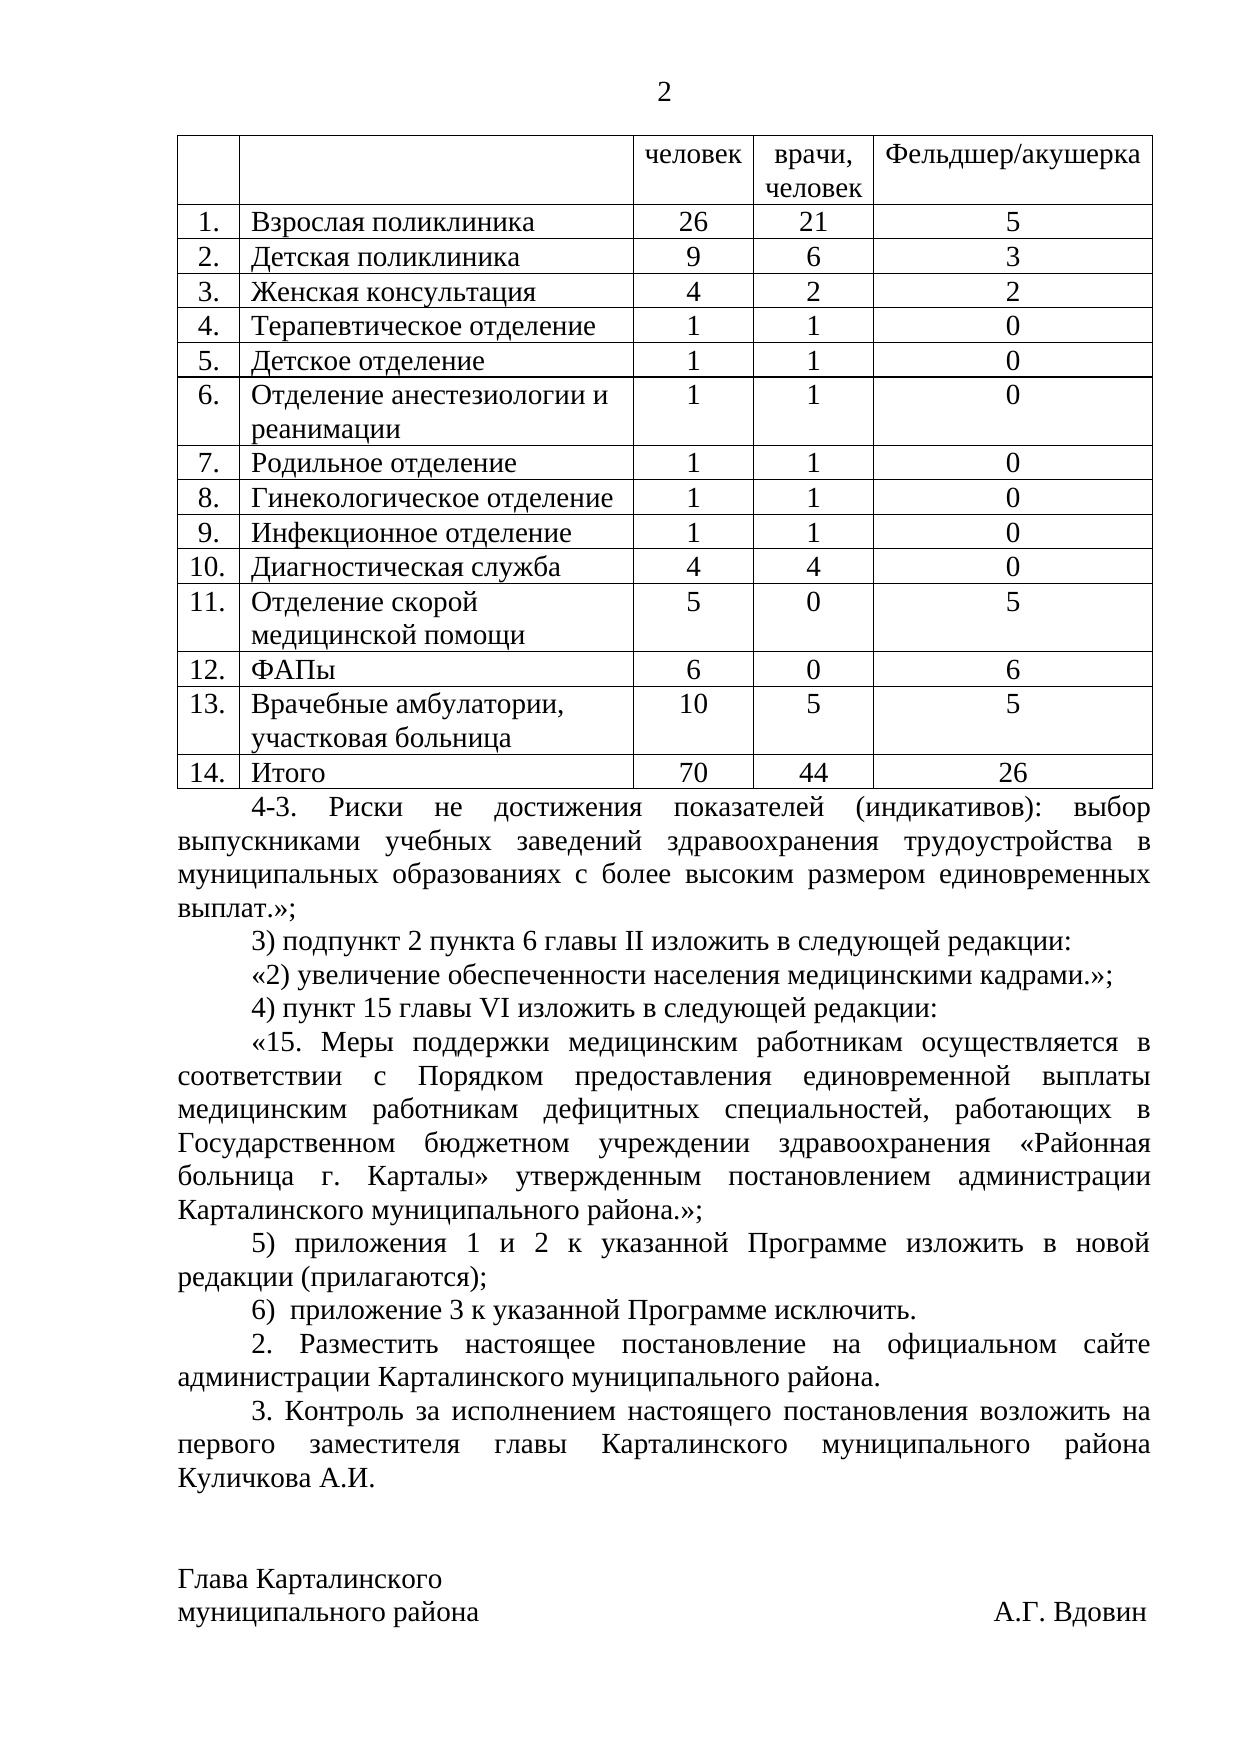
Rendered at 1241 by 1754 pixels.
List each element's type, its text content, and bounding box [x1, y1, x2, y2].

table_cell 0 [874, 343, 1152, 376]
table_cell 6. [178, 378, 239, 444]
table_cell 26 [634, 205, 753, 238]
table_cell Итого [240, 755, 633, 788]
table_cell Женская консультация [240, 274, 633, 307]
table_cell Взрослая поликлиника [240, 205, 633, 238]
table_cell ФАПы [240, 652, 633, 686]
table_cell 5 [874, 584, 1152, 651]
table_cell 1 [634, 378, 753, 444]
table_cell 1 [634, 308, 753, 342]
table_cell 5. [178, 343, 239, 376]
table_cell 0 [874, 446, 1152, 479]
table_cell 1 [634, 446, 753, 479]
text 4-3. Риски не достижения показателей (индикативов): выбор выпускниками учебных заведений здравоохранения трудоустройства в муниципальных образованиях с более высоким размером единовременных выплат.»; [177, 789, 1152, 923]
table_cell 1 [634, 343, 753, 376]
table_cell 14. [178, 755, 239, 788]
table_cell 6 [754, 239, 873, 273]
table_cell Гинекологическое отделение [240, 480, 633, 514]
table_cell 8. [178, 480, 239, 514]
table_cell 2 [754, 274, 873, 307]
text 3. Контроль за исполнением настоящего постановления возложить на первого заместителя главы Карталинского муниципального района Куличкова А.И. [177, 1393, 1152, 1494]
table_cell Детская поликлиника [240, 239, 633, 273]
table_cell 1 [754, 308, 873, 342]
table_cell 1 [754, 446, 873, 479]
table_cell 5 [634, 584, 753, 651]
table_cell 6 [634, 652, 753, 686]
table_cell Отделение скорой медицинской помощи [240, 584, 633, 651]
table_cell 0 [754, 584, 873, 651]
table_cell Инфекционное отделение [240, 515, 633, 548]
table_cell 0 [754, 652, 873, 686]
table_cell 26 [874, 755, 1152, 788]
table_cell 13. [178, 687, 239, 754]
text муниципального района А.Г. Вдовин [177, 1594, 1152, 1628]
text «15. Меры поддержки медицинским работникам осуществляется в соответствии с Порядком предоставления единовременной выплаты медицинским работникам дефицитных специальностей, работающих в Государственном бюджетном учреждении здравоохранения «Районная больница г. Карталы» утвержденным постановлением администрации Карталинского муниципального района.»; [177, 1024, 1152, 1225]
table_cell Терапевтическое отделение [240, 308, 633, 342]
table_cell 12. [178, 652, 239, 686]
text 6) приложение 3 к указанной Программе исключить. [177, 1292, 1152, 1326]
table_cell 5 [754, 687, 873, 754]
table_cell 44 [754, 755, 873, 788]
table_cell 70 [634, 755, 753, 788]
table_cell Фельдшер/акушерка [874, 136, 1152, 203]
table_cell 0 [874, 515, 1152, 548]
table_cell 0 [874, 480, 1152, 514]
table_cell 11. [178, 584, 239, 651]
table_cell 1 [754, 343, 873, 376]
table_cell 1 [754, 378, 873, 444]
table_cell 2. [178, 239, 239, 273]
table_cell Диагностическая служба [240, 549, 633, 583]
table_cell 6 [874, 652, 1152, 686]
table_cell 0 [874, 549, 1152, 583]
table_cell 21 [754, 205, 873, 238]
text 4) пункт 15 главы VI изложить в следующей редакции: [177, 991, 1152, 1024]
text 5) приложения 1 и 2 к указанной Программе изложить в новой редакции (прилагаются); [177, 1225, 1152, 1292]
text 3) подпункт 2 пункта 6 главы II изложить в следующей редакции: [177, 923, 1152, 957]
table_cell 1 [754, 480, 873, 514]
table_cell 5 [874, 205, 1152, 238]
table_cell Детское отделение [240, 343, 633, 376]
table_cell 4 [754, 549, 873, 583]
text Глава Карталинского [177, 1561, 1152, 1594]
table_cell 4. [178, 308, 239, 342]
table_cell 3. [178, 274, 239, 307]
table_cell 1 [634, 515, 753, 548]
table_cell 3 [874, 239, 1152, 273]
table_cell 1. [178, 205, 239, 238]
table_cell 9. [178, 515, 239, 548]
table_cell 7. [178, 446, 239, 479]
table_cell всего, человек [634, 136, 753, 203]
table_cell 5 [874, 687, 1152, 754]
table_cell 2 [874, 274, 1152, 307]
table_cell 10. [178, 549, 239, 583]
table_cell 1 [754, 515, 873, 548]
table_cell Отделение анестезиологии и реанимации [240, 378, 633, 444]
text «2) увеличение обеспеченности населения медицинскими кадрами.»; [177, 957, 1152, 991]
table_cell Врачебные амбулатории, участковая больница [240, 687, 633, 754]
table_cell 9 [634, 239, 753, 273]
text 2. Разместить настоящее постановление на официальном сайте администрации Карталинского муниципального района. [177, 1326, 1152, 1393]
table_cell Родильное отделение [240, 446, 633, 479]
table_cell 10 [634, 687, 753, 754]
table_cell 1 [634, 480, 753, 514]
table_cell 4 [634, 274, 753, 307]
table_cell врачи, человек [754, 136, 873, 203]
table_cell 0 [874, 308, 1152, 342]
table_cell 0 [874, 378, 1152, 444]
table_cell 4 [634, 549, 753, 583]
